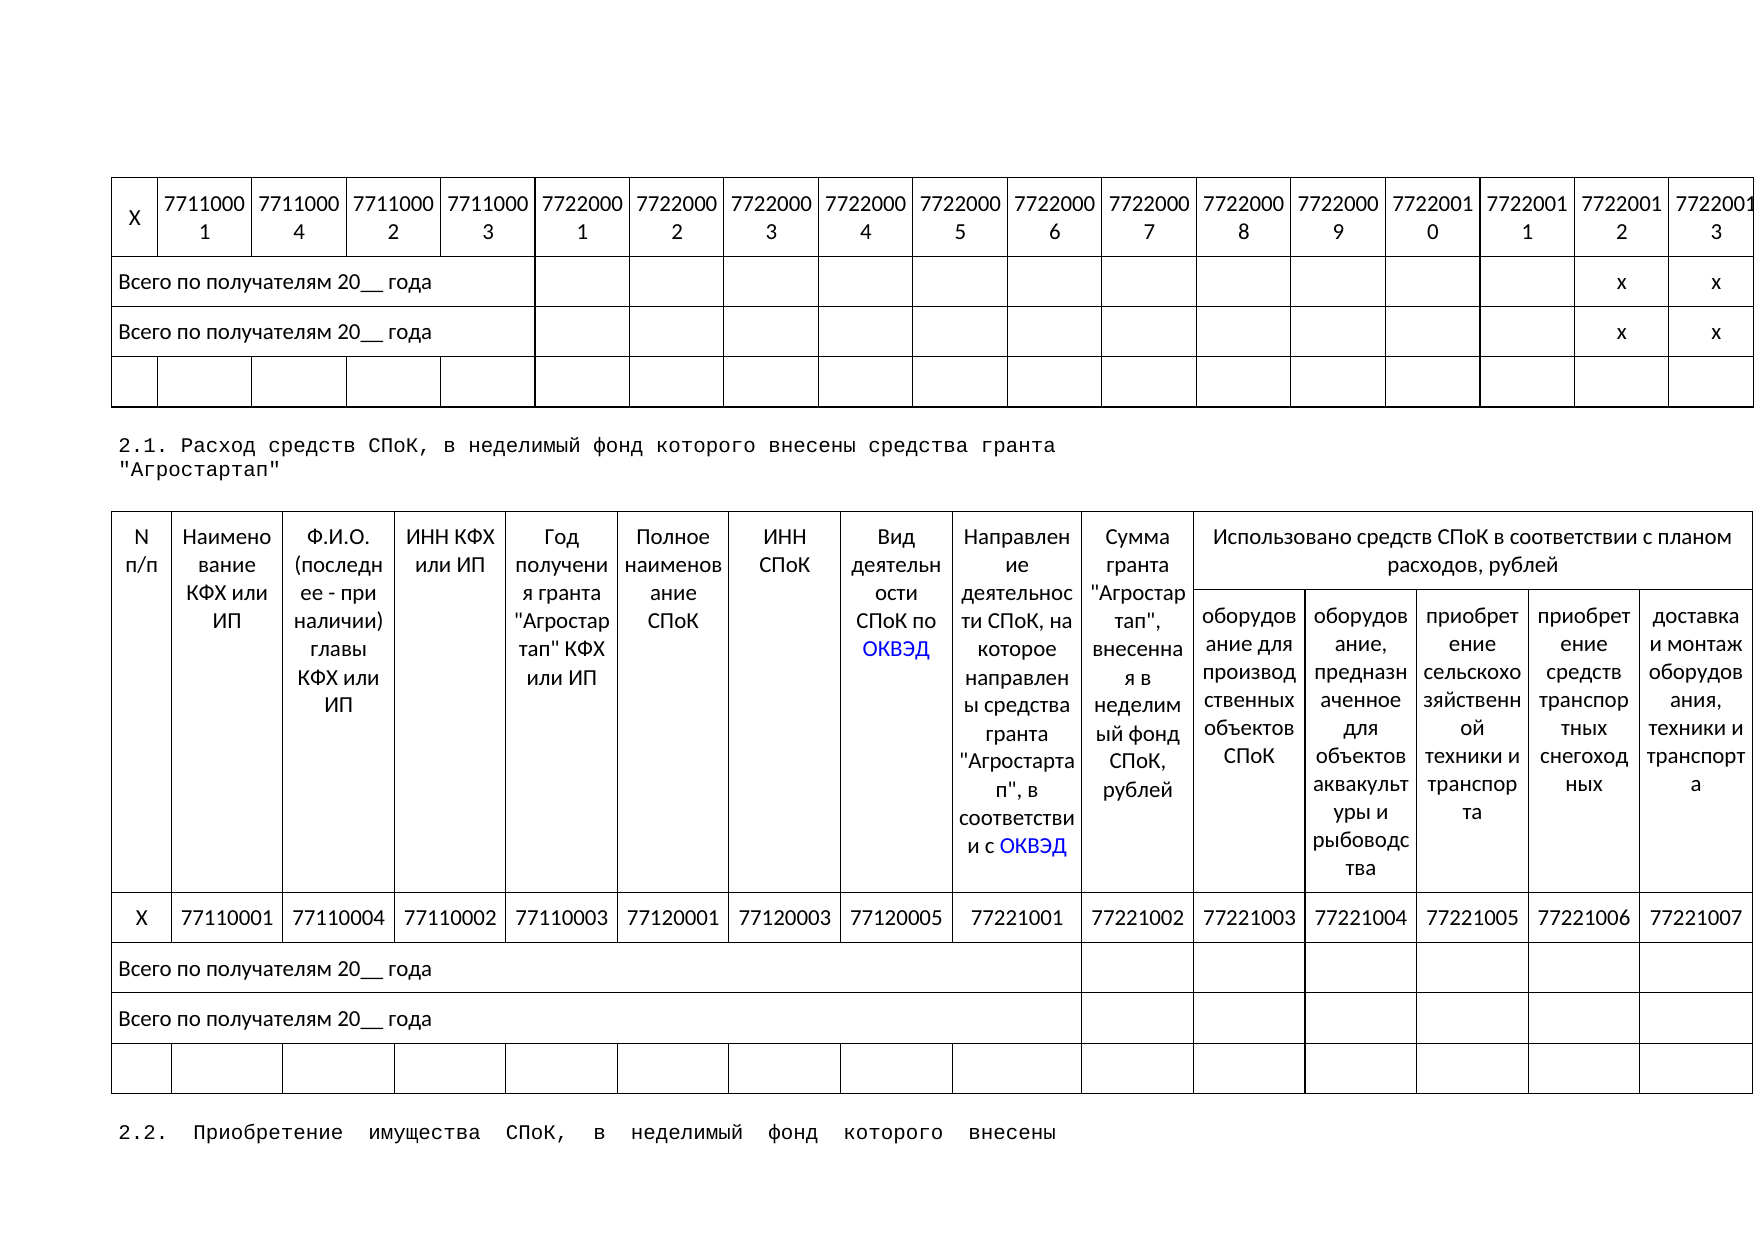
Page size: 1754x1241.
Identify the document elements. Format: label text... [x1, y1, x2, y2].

text 2.1. Расход средств СПоК, в неделимый фонд которого внесены средства гранта [118, 436, 1636, 459]
table_cell 77220009 [1291, 178, 1385, 256]
table_cell [1417, 943, 1528, 992]
table_cell [819, 257, 912, 306]
table_cell 77220003 [724, 178, 818, 256]
table_header Направление деятельности СПоК, на которое направлены средства гранта "Агростартап", в соответствии с ОКВЭД [953, 512, 1081, 892]
table_cell [112, 1044, 171, 1093]
table_header Полное наименование СПоК [618, 512, 728, 892]
table_cell [819, 307, 912, 356]
table_cell [1306, 1044, 1416, 1093]
table_cell 77220004 [819, 178, 912, 256]
table_cell [536, 357, 629, 406]
table_cell доставка и монтаж оборудования, техники и транспорта [1640, 590, 1752, 892]
table_cell 77120003 [729, 893, 840, 942]
table_cell 77220013 [1669, 178, 1753, 256]
table_cell [1529, 993, 1639, 1043]
table_cell [172, 1044, 282, 1093]
table_cell [1102, 307, 1196, 356]
table_cell 77220006 [1008, 178, 1101, 256]
table_header ИНН СПоК [729, 512, 840, 892]
table_cell 77110004 [252, 178, 346, 256]
table_cell [1082, 943, 1193, 992]
table_cell [729, 1044, 840, 1093]
table_cell 77110002 [347, 178, 440, 256]
table_cell [630, 257, 723, 306]
table_cell [1306, 943, 1416, 992]
table_cell [1291, 257, 1385, 306]
table_cell [1008, 257, 1101, 306]
table_cell [1386, 357, 1479, 406]
table_cell [1640, 993, 1752, 1043]
table_cell [283, 1044, 394, 1093]
table_cell [1008, 307, 1101, 356]
table_cell [506, 1044, 617, 1093]
table_cell [1291, 307, 1385, 356]
table_cell x [1575, 307, 1668, 356]
table_cell [724, 307, 818, 356]
table_cell [841, 1044, 952, 1093]
table_cell Всего по получателям 20__ года [112, 993, 1081, 1043]
table_cell 77221007 [1640, 893, 1752, 942]
table_cell 77221003 [1194, 893, 1304, 942]
table_cell [1386, 307, 1479, 356]
table_cell [1529, 1044, 1639, 1093]
table_cell 77220011 [1481, 178, 1574, 256]
table_cell [1102, 357, 1196, 406]
table_cell [1417, 1044, 1528, 1093]
table_cell [158, 357, 251, 406]
table_header Вид деятельности СПоК по ОКВЭД [841, 512, 952, 892]
table_cell [1291, 357, 1385, 406]
table_cell 77220010 [1386, 178, 1479, 256]
table_cell [395, 1044, 505, 1093]
table_cell X [112, 893, 171, 942]
table_cell 77120001 [618, 893, 728, 942]
table_header N п/п [112, 512, 171, 892]
table_cell 77110004 [283, 893, 394, 942]
table_cell 77110003 [441, 178, 534, 256]
table_cell [913, 257, 1007, 306]
table_cell [1197, 307, 1290, 356]
table_cell [1102, 257, 1196, 306]
table_cell [441, 357, 534, 406]
table_cell 77220008 [1197, 178, 1290, 256]
table_cell x [1669, 307, 1753, 356]
table_cell 77110003 [506, 893, 617, 942]
table_cell [953, 1044, 1081, 1093]
table_cell 77120005 [841, 893, 952, 942]
table_cell [630, 357, 723, 406]
text "Агростартап" [118, 459, 1636, 483]
table_header Ф.И.О. (последнее - при наличии) главы КФХ или ИП [283, 512, 394, 892]
table_cell [1194, 1044, 1304, 1093]
table_cell 77221001 [953, 893, 1081, 942]
table_header ИНН КФХ или ИП [395, 512, 505, 892]
text 2.2. Приобретение имущества СПоК, в неделимый фонд которого внесены [118, 1122, 1636, 1146]
table_cell [1386, 257, 1479, 306]
table_cell X [112, 178, 157, 256]
table_cell [1082, 1044, 1193, 1093]
table_cell 77220002 [630, 178, 723, 256]
table_cell 77221002 [1082, 893, 1193, 942]
table_cell 77221005 [1417, 893, 1528, 942]
table_cell [112, 357, 157, 406]
table_cell 77221006 [1529, 893, 1639, 942]
table_cell [618, 1044, 728, 1093]
table_cell [1481, 307, 1574, 356]
table_cell [1481, 257, 1574, 306]
table_cell [1417, 993, 1528, 1043]
table_cell x [1575, 257, 1668, 306]
table_cell [252, 357, 346, 406]
table_cell [1197, 357, 1290, 406]
table_cell [1082, 993, 1193, 1043]
table_cell [536, 257, 629, 306]
table_cell [724, 357, 818, 406]
table_cell [819, 357, 912, 406]
table_cell Всего по получателям 20__ года [112, 943, 1081, 992]
table_header Наименование КФХ или ИП [172, 512, 282, 892]
table_cell [1197, 257, 1290, 306]
table_cell [1194, 993, 1304, 1043]
table_header Сумма гранта "Агростартап", внесенная в неделимый фонд СПоК, рублей [1082, 512, 1193, 892]
table_cell [1008, 357, 1101, 406]
table_cell [347, 357, 440, 406]
table_cell [630, 307, 723, 356]
table_cell приобретение сельскохозяйственной техники и транспорта [1417, 590, 1528, 892]
table_cell 77220007 [1102, 178, 1196, 256]
table_cell [1669, 357, 1753, 406]
table_cell Всего по получателям 20__ года [112, 257, 534, 306]
table_cell Всего по получателям 20__ года [112, 307, 534, 356]
table_cell 77220005 [913, 178, 1007, 256]
table_cell [1481, 357, 1574, 406]
table_cell [536, 307, 629, 356]
table_cell 77221004 [1306, 893, 1416, 942]
table_cell оборудование для производственных объектов СПоК [1194, 590, 1304, 892]
table_cell 77110001 [172, 893, 282, 942]
table_cell x [1669, 257, 1753, 306]
table_cell [1575, 357, 1668, 406]
table_cell [1640, 943, 1752, 992]
table_cell [1640, 1044, 1752, 1093]
table_header Использовано средств СПоК в соответствии с планом расходов, рублей [1194, 512, 1752, 589]
table_cell [1194, 943, 1304, 992]
table_cell [724, 257, 818, 306]
table_cell приобретение средств транспортных снегоходных [1529, 590, 1639, 892]
table_cell 77110002 [395, 893, 505, 942]
table_cell 77110001 [158, 178, 251, 256]
table_cell [913, 357, 1007, 406]
table_cell 77220001 [536, 178, 629, 256]
table_cell [1306, 993, 1416, 1043]
table_header Год получения гранта "Агростартап" КФХ или ИП [506, 512, 617, 892]
table_cell [1529, 943, 1639, 992]
table_cell оборудование, предназначенное для объектов аквакультуры и рыбоводства [1306, 590, 1416, 892]
table_cell [913, 307, 1007, 356]
table_cell 77220012 [1575, 178, 1668, 256]
